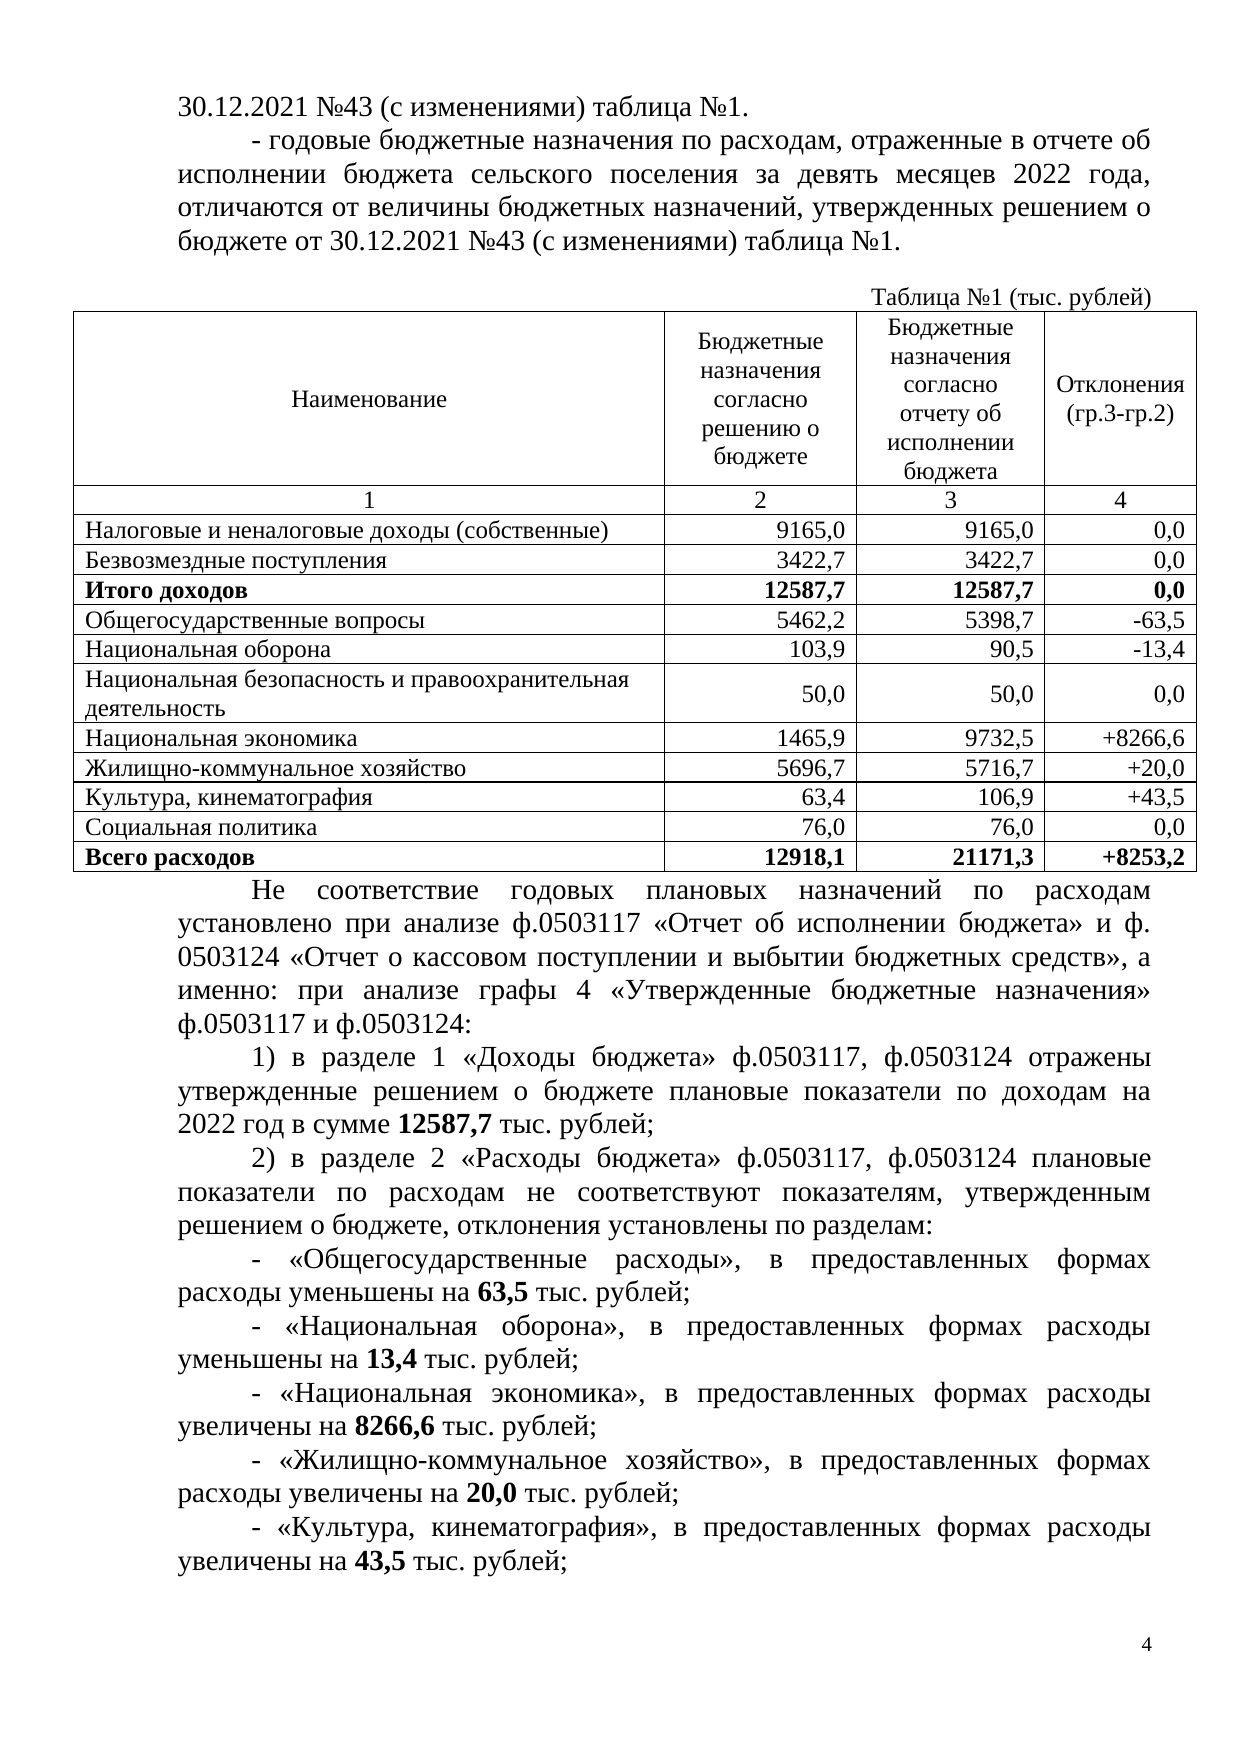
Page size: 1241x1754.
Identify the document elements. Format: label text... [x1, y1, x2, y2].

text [177, 89, 1152, 122]
table_cell 1 [74, 486, 664, 514]
table_header Бюджетные назначения согласно решению о бюджете [665, 312, 856, 484]
table_cell 3422,7 [665, 545, 856, 574]
table_cell +8253,2 [1045, 842, 1196, 871]
text - «Национальная оборона», в предоставленных формах расходы уменьшены на 13,4 тыс. рублей; [177, 1308, 1152, 1375]
text - «Культура, кинематография», в предоставленных формах расходы увеличены на 43,5 тыс. рублей; [177, 1509, 1152, 1576]
table_cell +43,5 [1045, 783, 1196, 811]
table_cell Безвозмездные поступления [74, 545, 664, 574]
table_cell Культура, кинематография [74, 783, 664, 811]
table_cell 3422,7 [857, 545, 1044, 574]
table_cell 9732,5 [857, 723, 1044, 752]
table_cell 76,0 [665, 812, 856, 841]
table_cell Общегосударственные вопросы [74, 605, 664, 633]
text 2) в разделе 2 «Расходы бюджета» ф.0503117, ф.0503124 плановые показатели по расходам не соответствуют показателям, утвержденным решением о бюджете, отклонения установлены по разделам: [177, 1140, 1152, 1241]
text - «Жилищно-коммунальное хозяйство», в предоставленных формах расходы увеличены на 20,0 тыс. рублей; [177, 1442, 1152, 1509]
text - годовые бюджетные назначения по расходам, отраженные в отчете об исполнении бюджета сельского поселения за девять месяцев 2022 года, отличаются от величины бюджетных назначений, утвержденных решением о бюджете от 30.12.2021 №43 (с изменениями) таблица №1. [177, 122, 1152, 256]
table_cell Национальная экономика [74, 723, 664, 752]
table_cell 9165,0 [665, 515, 856, 544]
table_cell 76,0 [857, 812, 1044, 841]
table_cell 3 [857, 486, 1044, 514]
table_header Бюджетные назначения согласно отчету об исполнении бюджета [857, 312, 1044, 484]
table_cell Социальная политика [74, 812, 664, 841]
table_cell 50,0 [857, 664, 1044, 722]
table_cell -13,4 [1045, 635, 1196, 663]
table_cell Национальная оборона [74, 635, 664, 663]
table_cell 106,9 [857, 783, 1044, 811]
table_cell -63,5 [1045, 605, 1196, 633]
table_cell 5398,7 [857, 605, 1044, 633]
table_cell 5462,2 [665, 605, 856, 633]
table_cell 0,0 [1045, 545, 1196, 574]
table_cell 12587,7 [665, 575, 856, 604]
table_cell 0,0 [1045, 515, 1196, 544]
table_cell 1465,9 [665, 723, 856, 752]
table_cell Жилищно-коммунальное хозяйство [74, 753, 664, 781]
table_cell 2 [665, 486, 856, 514]
table_cell +8266,6 [1045, 723, 1196, 752]
table_header Наименование [74, 312, 664, 484]
table_cell 12587,7 [857, 575, 1044, 604]
table_cell 0,0 [1045, 664, 1196, 722]
table_cell 63,4 [665, 783, 856, 811]
table_cell +20,0 [1045, 753, 1196, 781]
table_cell 50,0 [665, 664, 856, 722]
table_cell Всего расходов [74, 842, 664, 871]
table_cell Национальная безопасность и правоохранительная деятельность [74, 664, 664, 722]
table_cell 4 [1045, 486, 1196, 514]
text - «Национальная экономика», в предоставленных формах расходы увеличены на 8266,6 тыс. рублей; [177, 1375, 1152, 1442]
table_cell Налоговые и неналоговые доходы (собственные) [74, 515, 664, 544]
table_cell 103,9 [665, 635, 856, 663]
table_header Отклонения (гр.3-гр.2) [1045, 312, 1196, 484]
text Не соответствие годовых плановых назначений по расходам установлено при анализе ф.0503117 «Отчет об исполнении бюджета» и ф. 0503124 «Отчет о кассовом поступлении и выбытии бюджетных средств», а именно: при анализе графы 4 «Утвержденные бюджетные назначения» ф.0503117 и ф.0503124: [177, 872, 1152, 1039]
table_cell 5716,7 [857, 753, 1044, 781]
table_cell 5696,7 [665, 753, 856, 781]
table_cell 12918,1 [665, 842, 856, 871]
table_cell 0,0 [1045, 812, 1196, 841]
text Таблица №1 (тыс. рублей) [177, 282, 1152, 311]
text 1) в разделе 1 «Доходы бюджета» ф.0503117, ф.0503124 отражены утвержденные решением о бюджете плановые показатели по доходам на 2022 год в сумме 12587,7 тыс. рублей; [177, 1039, 1152, 1140]
table_cell 90,5 [857, 635, 1044, 663]
table_cell 21171,3 [857, 842, 1044, 871]
table_cell Итого доходов [74, 575, 664, 604]
text - «Общегосударственные расходы», в предоставленных формах расходы уменьшены на 63,5 тыс. рублей; [177, 1241, 1152, 1308]
table_cell 9165,0 [857, 515, 1044, 544]
table_cell 0,0 [1045, 575, 1196, 604]
